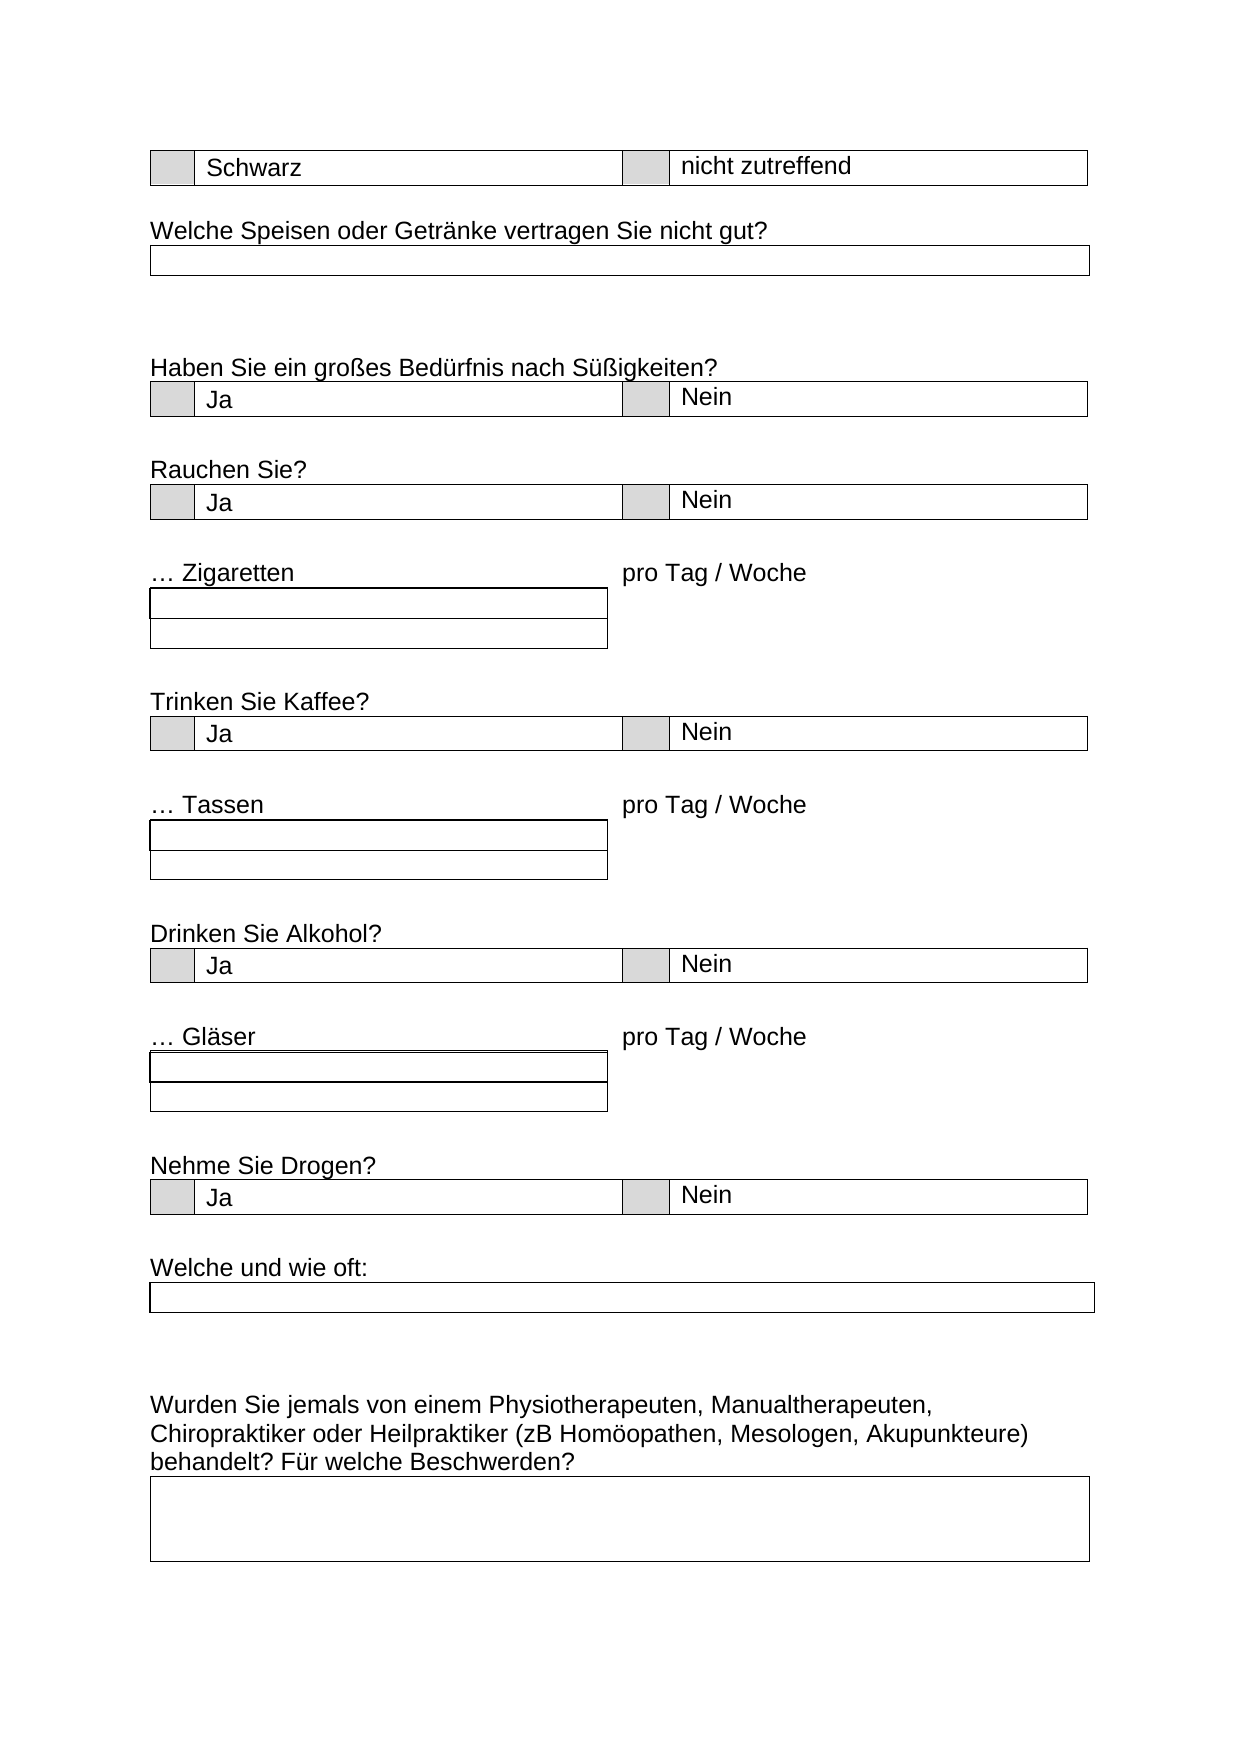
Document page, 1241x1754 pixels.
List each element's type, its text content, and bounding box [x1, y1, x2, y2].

text … Gläser pro Tag / Woche [150, 1022, 1090, 1050]
table_header Nein [670, 717, 1087, 750]
table_header Nein [670, 485, 1087, 519]
table_header Nein [670, 949, 1087, 982]
text Welche und wie oft: [150, 1253, 1090, 1282]
table_header [623, 717, 669, 750]
table_header [151, 1053, 607, 1081]
table_header [623, 1180, 669, 1214]
table_cell nicht zutreffend [670, 151, 1087, 184]
table_header Ja [195, 717, 622, 750]
text Trinken Sie Kaffee? [150, 687, 1090, 716]
table_header [151, 949, 194, 982]
table_header [151, 619, 607, 648]
table_header Nein [670, 382, 1087, 416]
table_cell [623, 151, 669, 184]
table_header Ja [195, 949, 622, 982]
text Wurden Sie jemals von einem Physiotherapeuten, Manualtherapeuten, Chiropraktiker oder Heilpraktiker (zB Homöopathen, Mesologen, Akupunkteure) behandelt? Für welche Beschwerden? [150, 1390, 1090, 1476]
table_header [151, 589, 607, 618]
table_header [151, 1180, 194, 1214]
table_header [151, 717, 194, 750]
table_header [151, 485, 194, 519]
table_header [623, 949, 669, 982]
text Welche Speisen oder Getränke vertragen Sie nicht gut? [150, 216, 1090, 245]
table_header [151, 1477, 1089, 1561]
table_header [151, 1283, 1094, 1312]
table_header Ja [195, 382, 622, 416]
table_header [623, 485, 669, 519]
text Drinken Sie Alkohol? [150, 919, 1090, 948]
text Rauchen Sie? [150, 455, 1090, 484]
text Haben Sie ein großes Bedürfnis nach Süßigkeiten? [150, 352, 1090, 381]
table_header [623, 382, 669, 416]
table_header [151, 1083, 607, 1111]
text … Tassen pro Tag / Woche [150, 790, 1090, 819]
table_header [151, 851, 607, 879]
text Nehme Sie Drogen? [150, 1151, 1090, 1179]
table_header [151, 246, 1089, 274]
table_header Ja [195, 1180, 622, 1214]
table_header Ja [195, 485, 622, 519]
table_cell [151, 151, 194, 184]
table_header [151, 821, 607, 849]
text … Zigaretten pro Tag / Woche [150, 558, 1090, 587]
table_cell Schwarz [195, 151, 622, 184]
table_header [151, 382, 194, 416]
table_header Nein [670, 1180, 1087, 1214]
